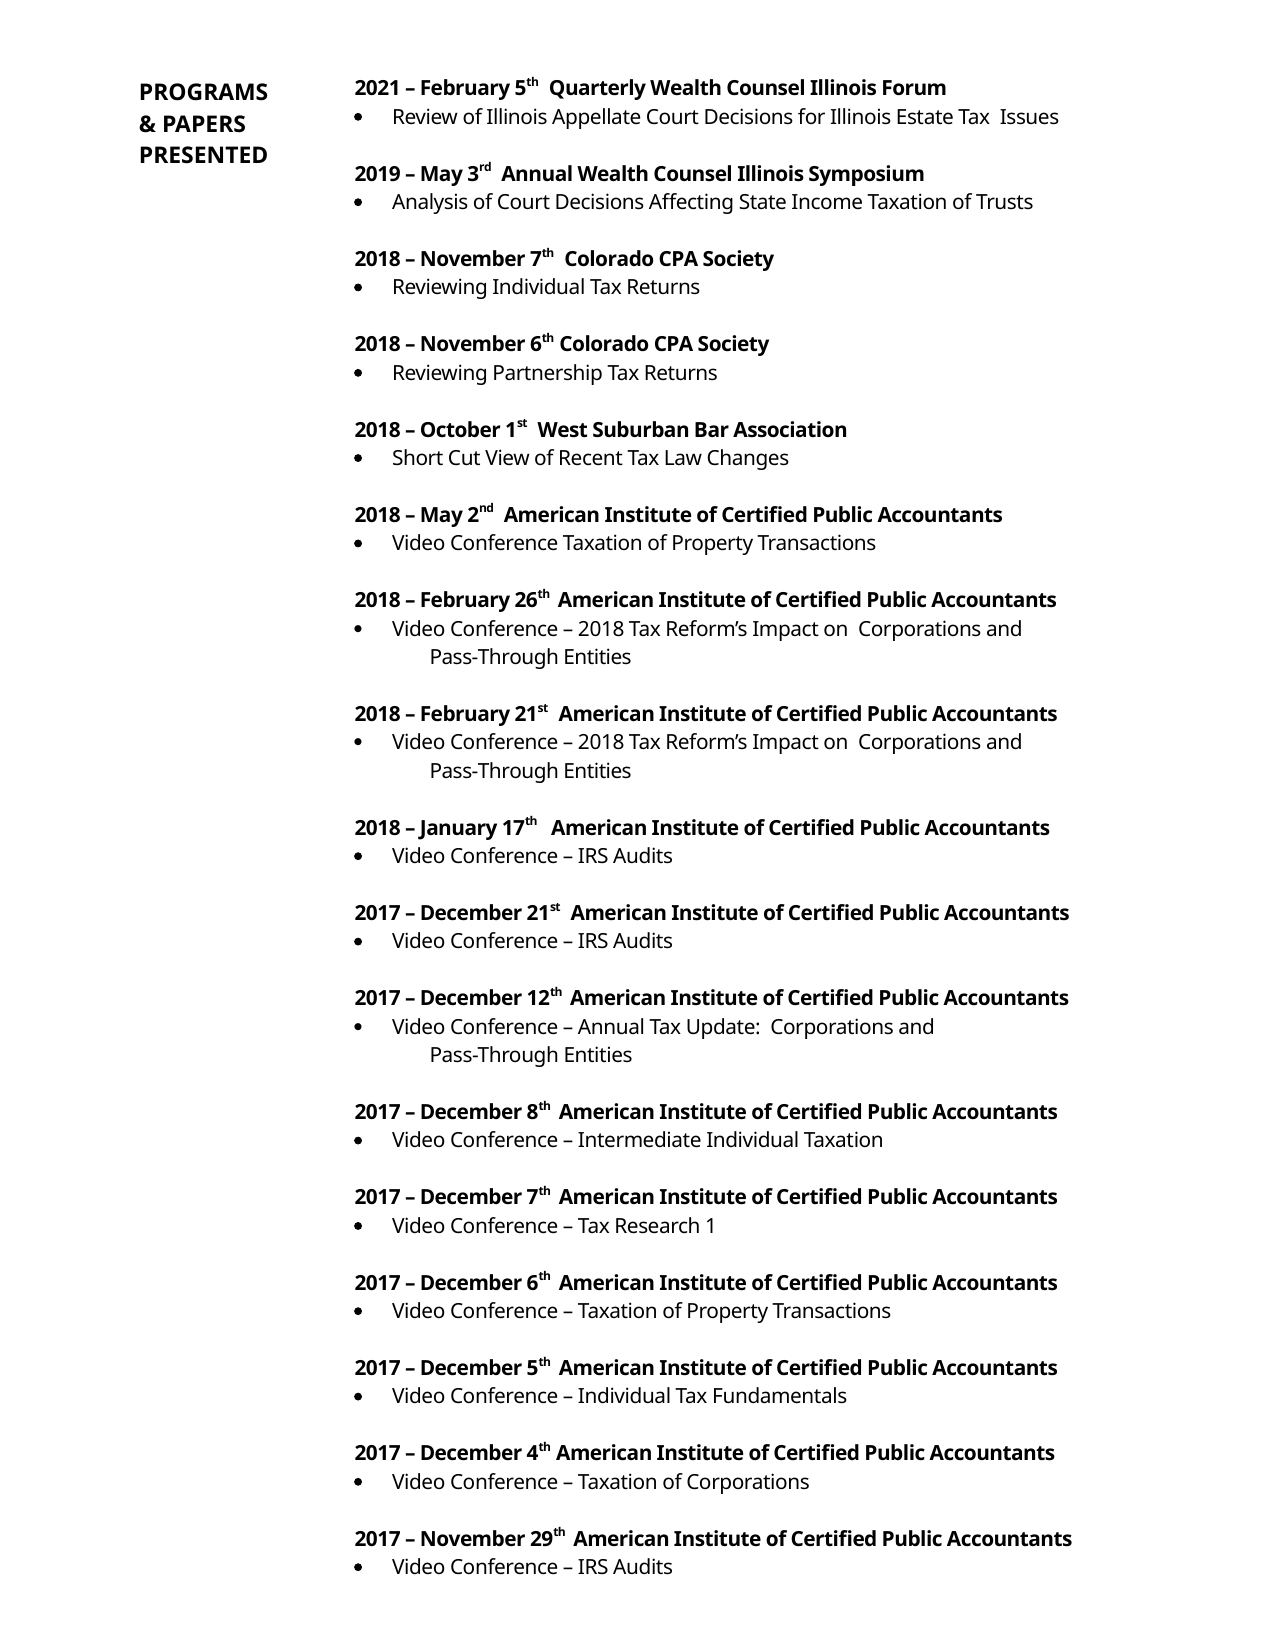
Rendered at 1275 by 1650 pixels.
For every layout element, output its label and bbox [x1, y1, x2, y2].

table_header [131, 38, 347, 1617]
table_header [347, 38, 1172, 1617]
